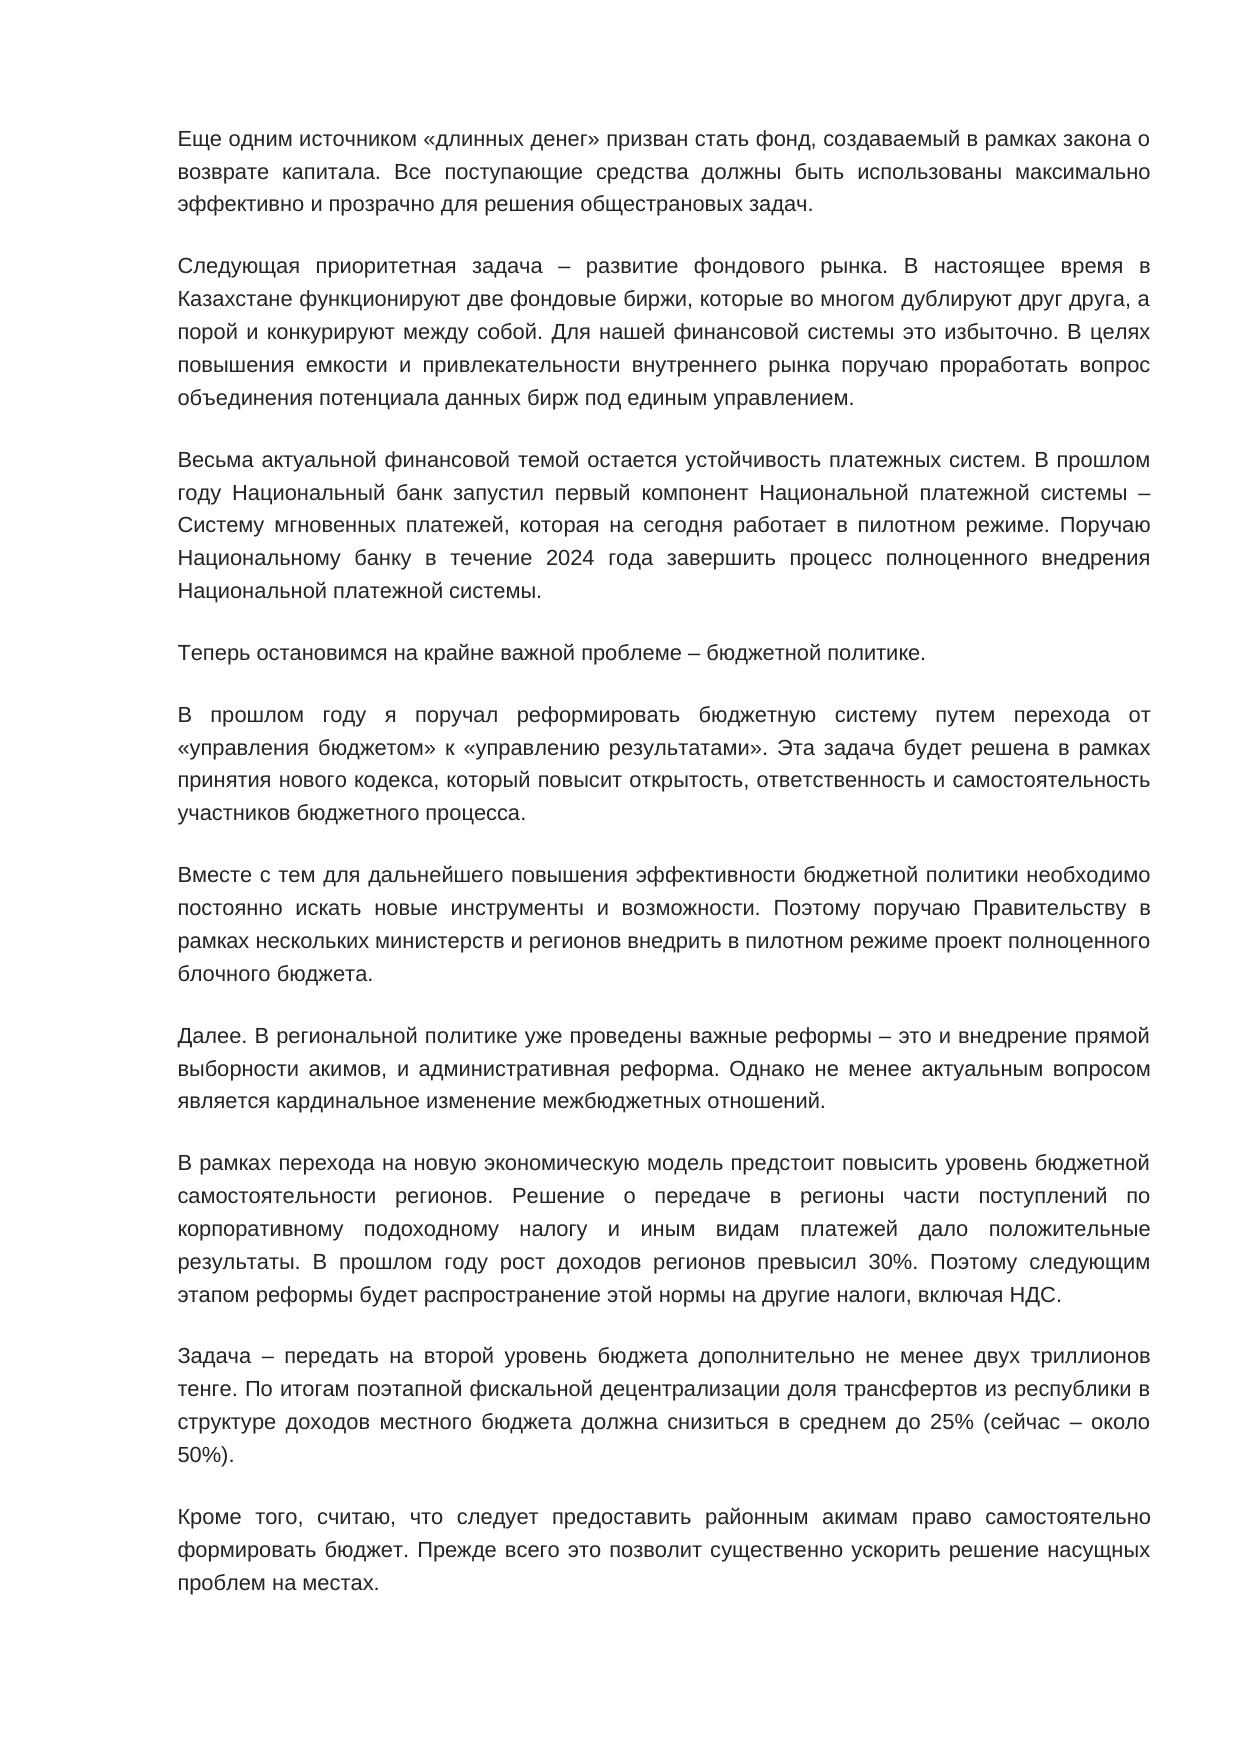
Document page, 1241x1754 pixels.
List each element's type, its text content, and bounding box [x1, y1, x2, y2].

text Кроме того, считаю, что следует предоставить районным акимам право самостоятельно формировать бюджет. Прежде всего это позволит существенно ускорить решение насущных проблем на местах. [177, 1496, 1152, 1595]
text Теперь остановимся на крайне важной проблеме – бюджетной политике. [177, 632, 1152, 665]
text В прошлом году я поручал реформировать бюджетную систему путем перехода от «управления бюджетом» к «управлению результатами». Эта задача будет решена в рамках принятия нового кодекса, который повысит открытость, ответственность и самостоятельность участников бюджетного процесса. [177, 694, 1152, 825]
text Еще одним источником «длинных денег» призван стать фонд, создаваемый в рамках закона о возврате капитала. Все поступающие средства должны быть использованы максимально эффективно и прозрачно для решения общестрановых задач. [177, 118, 1152, 217]
text Далее. В региональной политике уже проведены важные реформы – это и внедрение прямой выборности акимов, и административная реформа. Однако не менее актуальным вопросом является кардинальное изменение межбюджетных отношений. [177, 1015, 1152, 1113]
text В рамках перехода на новую экономическую модель предстоит повысить уровень бюджетной самостоятельности регионов. Решение о передаче в регионы части поступлений по корпоративному подоходному налогу и иным видам платежей дало положительные результаты. В прошлом году рост доходов регионов превысил 30%. Поэтому следующим этапом реформы будет распространение этой нормы на другие налоги, включая НДС. [177, 1143, 1152, 1307]
text Следующая приоритетная задача – развитие фондового рынка. В настоящее время в Казахстане функционируют две фондовые биржи, которые во многом дублируют друг друга, а порой и конкурируют между собой. Для нашей финансовой системы это избыточно. В целях повышения емкости и привлекательности внутреннего рынка поручаю проработать вопрос объединения потенциала данных бирж под единым управлением. [177, 246, 1152, 410]
text Задача – передать на второй уровень бюджета дополнительно не менее двух триллионов тенге. По итогам поэтапной фискальной децентрализации доля трансфертов из республики в структуре доходов местного бюджета должна снизиться в среднем до 25% (сейчас – около 50%). [177, 1336, 1152, 1467]
text Весьма актуальной финансовой темой остается устойчивость платежных систем. В прошлом году Национальный банк запустил первый компонент Национальной платежной системы – Систему мгновенных платежей, которая на сегодня работает в пилотном режиме. Поручаю Национальному банку в течение 2024 года завершить процесс полноценного внедрения Национальной платежной системы. [177, 439, 1152, 603]
text Вместе с тем для дальнейшего повышения эффективности бюджетной политики необходимо постоянно искать новые инструменты и возможности. Поэтому поручаю Правительству в рамках нескольких министерств и регионов внедрить в пилотном режиме проект полноценного блочного бюджета. [177, 854, 1152, 986]
